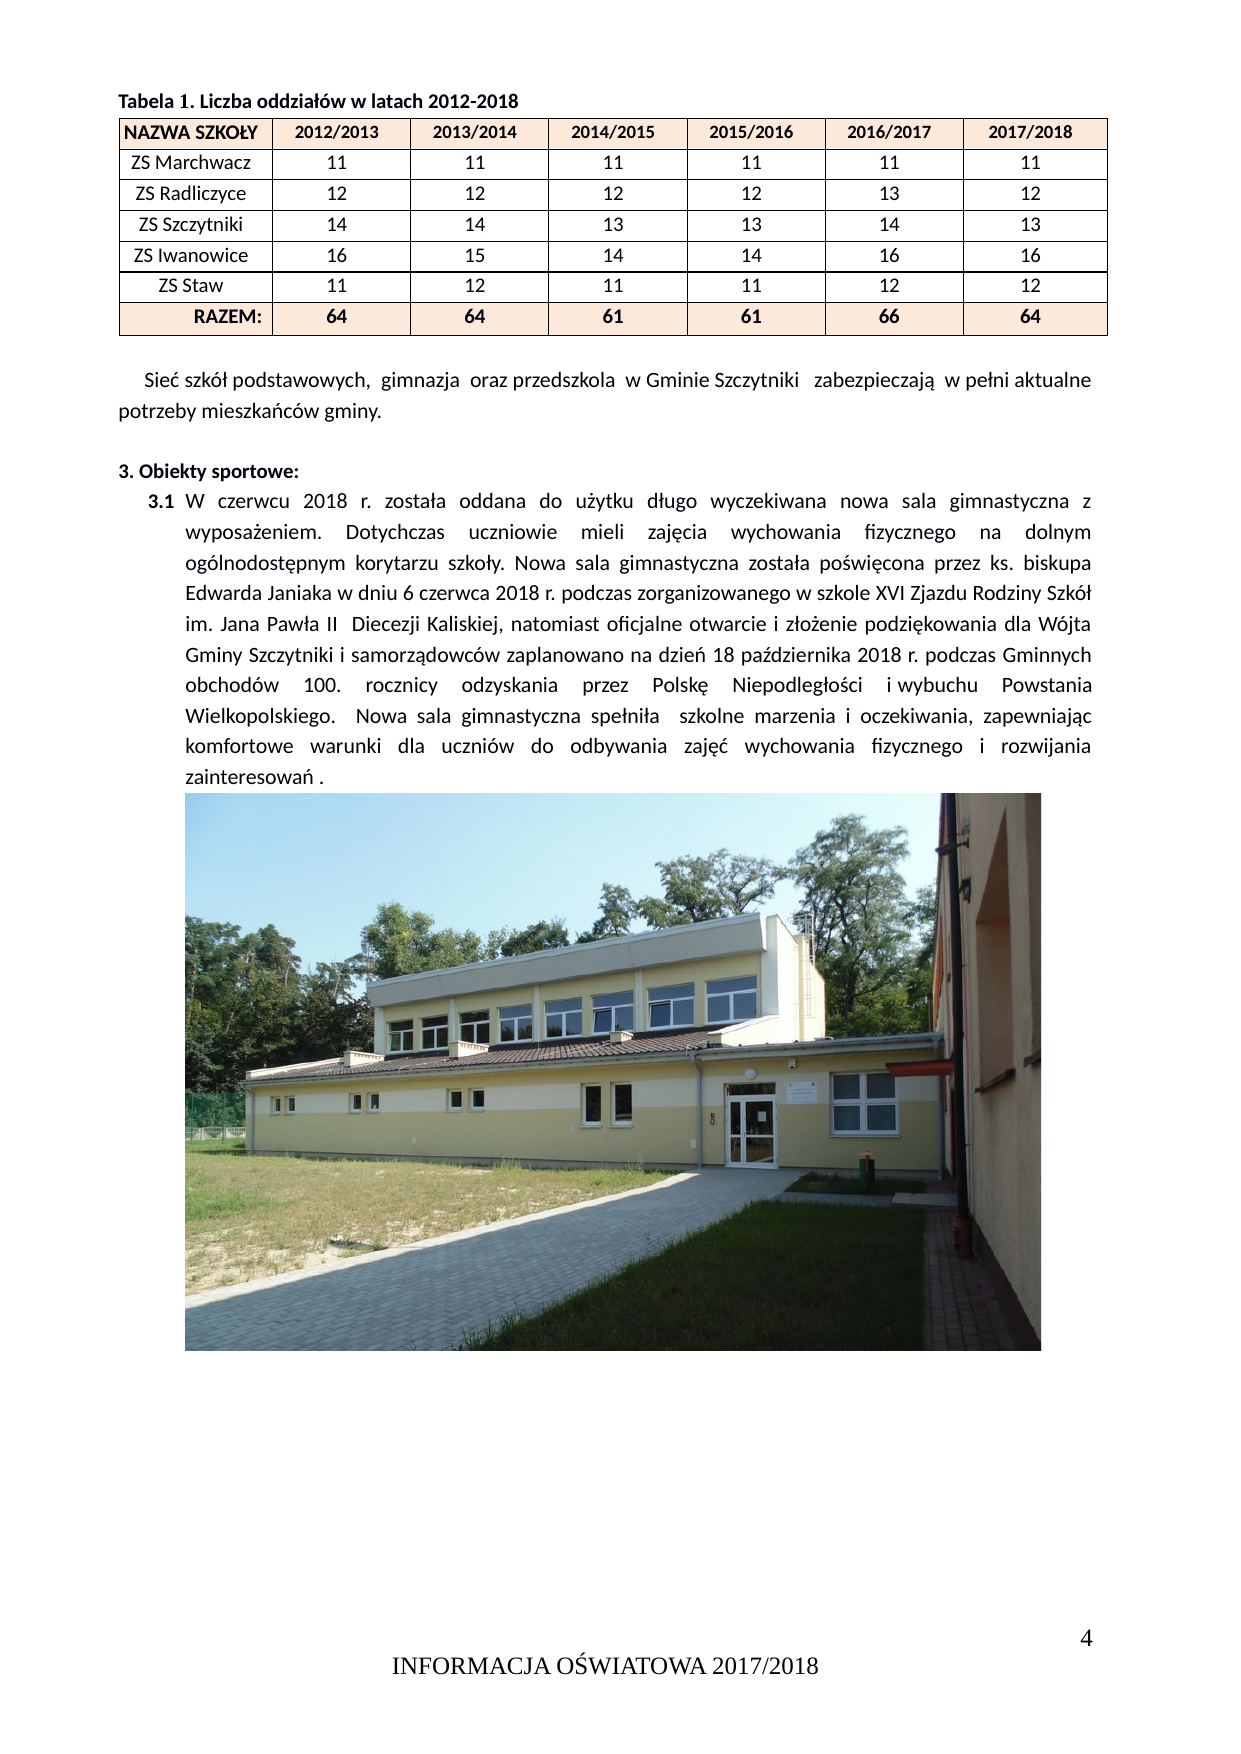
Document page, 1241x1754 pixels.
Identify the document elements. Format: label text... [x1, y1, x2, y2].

table_cell 13 [549, 211, 687, 241]
table_cell 15 [411, 242, 548, 271]
table_cell 11 [273, 150, 410, 179]
table_cell 12 [688, 180, 825, 210]
table_cell 14 [549, 242, 687, 271]
table_cell 12 [964, 180, 1107, 210]
table_cell 61 [549, 303, 687, 335]
table_cell 16 [826, 242, 963, 271]
table_cell 13 [826, 180, 963, 210]
table_cell ZS Staw [120, 273, 272, 302]
table_header 2012/2013 [273, 119, 410, 148]
table_cell 12 [411, 180, 548, 210]
table_cell 11 [273, 273, 410, 302]
table_cell 11 [688, 273, 825, 302]
list W czerwcu 2018 r. została oddana do użytku długo wyczekiwana nowa sala gimnastyczna z wyposażeniem. Dotychczas uczniowie mieli zajęcia wychowania fizycznego na dolnym ogólnodostępnym korytarzu szkoły. Nowa sala gimnastyczna została poświęcona przez ks. biskupa Edwarda Janiaka w dniu 6 czerwca 2018 r. podczas zorganizowanego w szkole XVI Zjazdu Rodziny Szkół im. Jana Pawła II Diecezji Kaliskiej, natomiast oficjalne otwarcie i złożenie podziękowania dla Wójta Gminy Szczytniki i samorządowców zaplanowano na dzień 18 października 2018 r. podczas Gminnych obchodów 100. rocznicy odzyskania przez Polskę Niepodległości i wybuchu Powstania Wielkopolskiego. Nowa sala gimnastyczna spełniła szkolne marzenia i oczekiwania, zapewniając komfortowe warunki dla uczniów do odbywania zajęć wychowania fizycznego i rozwijania zainteresowań . [148, 488, 1092, 790]
table_cell 13 [964, 211, 1107, 241]
table_cell ZS Radliczyce [120, 180, 272, 210]
table_cell ZS Iwanowice [120, 242, 272, 271]
table_cell 13 [688, 211, 825, 241]
table_header 2014/2015 [549, 119, 687, 148]
table_cell 64 [411, 303, 548, 335]
table_cell ZS Szczytniki [120, 211, 272, 241]
table_cell 14 [273, 211, 410, 241]
table_cell 11 [411, 150, 548, 179]
table_cell 12 [273, 180, 410, 210]
table_cell 12 [826, 273, 963, 302]
picture [185, 793, 1042, 1351]
table_cell 64 [964, 303, 1107, 335]
table_cell 61 [688, 303, 825, 335]
table_cell 12 [964, 273, 1107, 302]
table_cell 12 [411, 273, 548, 302]
table_cell 11 [964, 150, 1107, 179]
table_cell 11 [549, 273, 687, 302]
table_cell 14 [411, 211, 548, 241]
table_cell 12 [549, 180, 687, 210]
table_cell 11 [688, 150, 825, 179]
table_cell 14 [688, 242, 825, 271]
table_cell 66 [826, 303, 963, 335]
table_cell RAZEM: [120, 303, 272, 335]
table_cell 64 [273, 303, 410, 335]
text 3. Obiekty sportowe: [118, 458, 1092, 484]
table_header 2016/2017 [826, 119, 963, 148]
table_cell ZS Marchwacz [120, 150, 272, 179]
table_cell 14 [826, 211, 963, 241]
text Tabela 2. Liczba oddziałów w latach 2012-2018 [118, 89, 1092, 114]
text Sieć szkół podstawowych, gimnazja oraz przedszkola w Gminie Szczytniki zabezpieczają w pełni aktualne potrzeby mieszkańców gminy. [118, 367, 1092, 424]
table_header 2017/2018 [964, 119, 1107, 148]
table_header Nazwa Szkoły [120, 119, 272, 148]
table_header 2015/2016 [688, 119, 825, 148]
table_cell 16 [964, 242, 1107, 271]
table_cell 11 [549, 150, 687, 179]
table_header 2013/2014 [411, 119, 548, 148]
table_cell 16 [273, 242, 410, 271]
table_cell 11 [826, 150, 963, 179]
